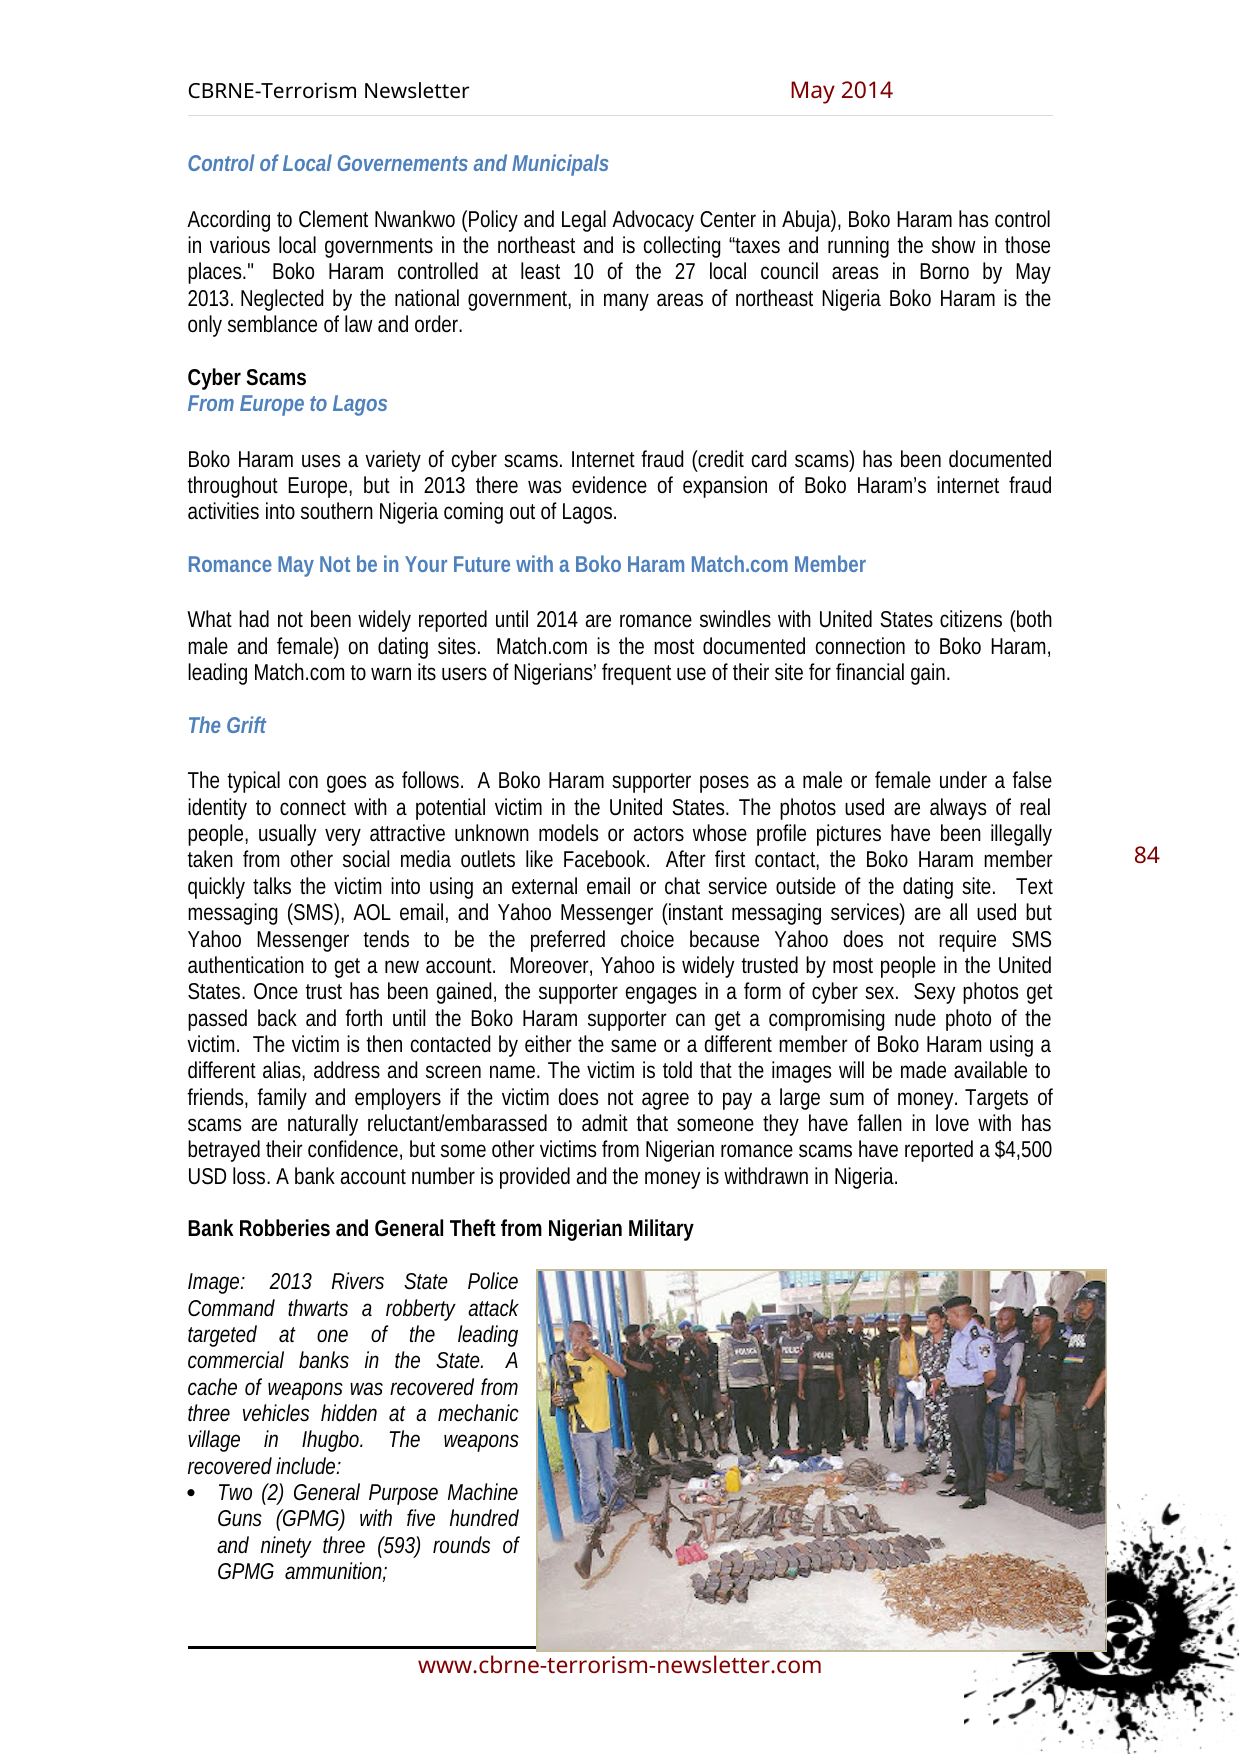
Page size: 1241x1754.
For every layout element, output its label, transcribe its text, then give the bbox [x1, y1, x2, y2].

subtitle From Europe to Lagos [187, 390, 1053, 416]
text What had not been widely reported until 2014 are romance swindles with United States citizens (both male and female) on dating sites. Match.com is the most documented connection to Boko Haram, leading Match.com to warn its users of Nigerians’ frequent use of their site for financial gain. [187, 606, 1053, 686]
subtitle Cyber Scams [187, 364, 1053, 390]
subtitle Bank Robberies and General Theft from Nigerian Military [187, 1215, 1053, 1242]
text The typical con goes as follows. A Boko Haram supporter poses as a male or female under a false identity to connect with a potential victim in the United States. The photos used are always of real people, usually very attractive unknown models or actors whose profile pictures have been illegally taken from other social media outlets like Facebook. After first contact, the Boko Haram member quickly talks the victim into using an external email or chat service outside of the dating site. Text messaging (SMS), AOL email, and Yahoo Messenger (instant messaging services) are all used but Yahoo Messenger tends to be the preferred choice because Yahoo does not require SMS authentication to get a new account. Moreover, Yahoo is widely trusted by most people in the United States. Once trust has been gained, the supporter engages in a form of cyber sex. Sexy photos get passed back and forth until the Boko Haram supporter can get a compromising nude photo of the victim. The victim is then contacted by either the same or a different member of Boko Haram using a different alias, address and screen name. The victim is told that the images will be made available to friends, family and employers if the victim does not agree to pay a large sum of money. Targets of scams are naturally reluctant/embarassed to admit that someone they have fallen in love with has betrayed their confidence, but some other victims from Nigerian romance scams have reported a $4,500 USD loss. A bank account number is provided and the money is withdrawn in Nigeria. [187, 767, 1053, 1189]
list Two (2) General Purpose Machine Guns (GPMG) with five hundred and ninety three (593) rounds of GPMG ammunition; [187, 1479, 536, 1584]
subtitle Romance May Not be in Your Future with a Boko Haram Match.com Member [187, 551, 1053, 577]
text Boko Haram uses a variety of cyber scams. Internet fraud (credit card scams) has been documented throughout Europe, but in 2013 there was evidence of expansion of Boko Haram’s internet fraud activities into southern Nigeria coming out of Lagos. [187, 446, 1053, 524]
picture [538, 1271, 1106, 1650]
text Image: 2013 Rivers State Police Command thwarts a robberty attack targeted at one of the leading commercial banks in the State. A cache of weapons was recovered from three vehicles hidden at a mechanic village in Ihugbo. The weapons recovered include: [187, 1242, 1053, 1479]
subtitle Control of Local Governements and Municipals [187, 150, 1053, 176]
text According to Clement Nwankwo (Policy and Legal Advocacy Center in Abuja), Boko Haram has control in various local governments in the northeast and is collecting “taxes and running the show in those places." Boko Haram controlled at least 10 of the 27 local council areas in Borno by May 2013. Neglected by the national government, in many areas of northeast Nigeria Boko Haram is the only semblance of law and order. [187, 206, 1053, 337]
subtitle The Grift [187, 712, 1053, 738]
picture [964, 1483, 1240, 1754]
